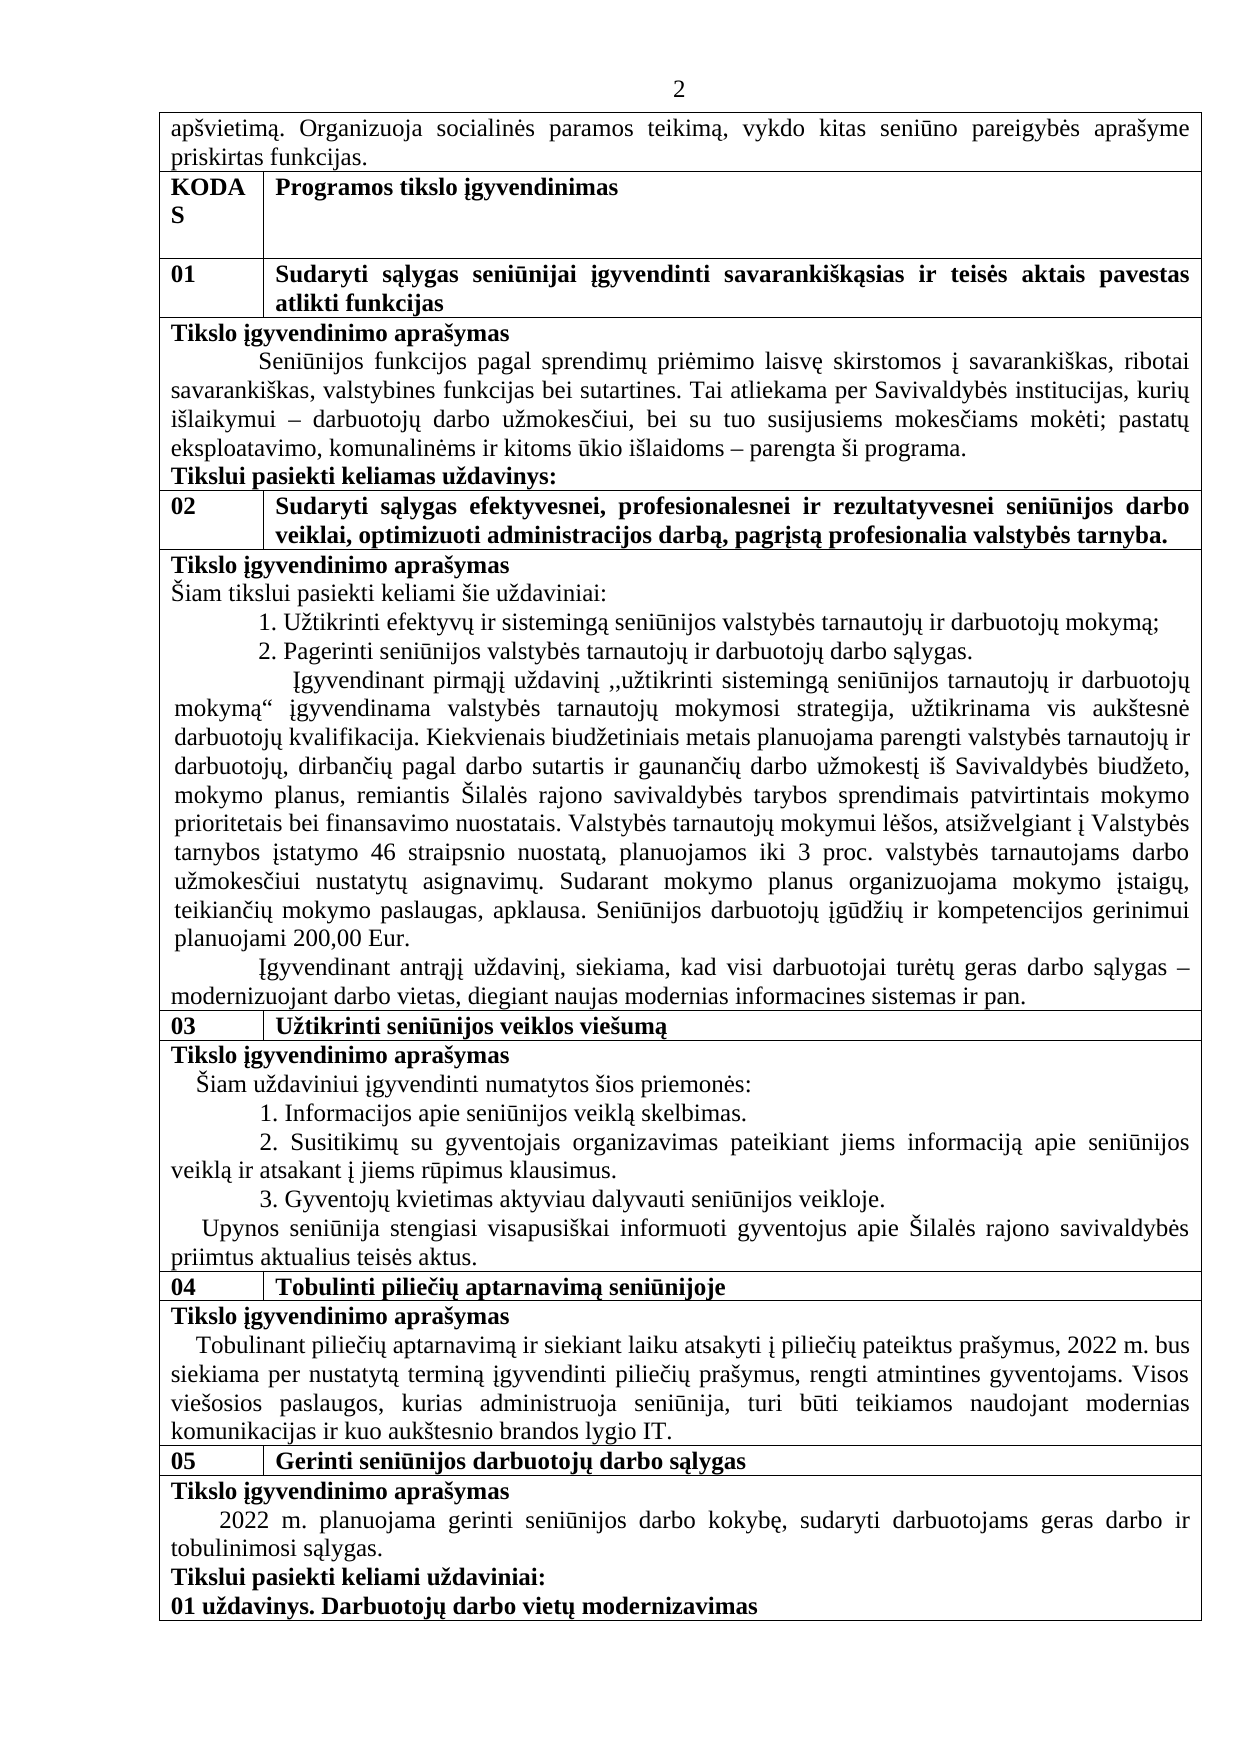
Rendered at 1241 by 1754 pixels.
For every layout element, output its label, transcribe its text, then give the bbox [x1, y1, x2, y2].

table_cell Tikslo įgyvendinimo aprašymas Šiam tikslui pasiekti keliami šie uždaviniai: 1. Užtikrinti efektyvų ir sistemingą seniūnijos valstybės tarnautojų ir darbuotojų mokymą; 2. Pagerinti seniūnijos valstybės tarnautojų ir darbuotojų darbo sąlygas. Įgyvendinant pirmąjį uždavinį ,,užtikrinti sistemingą seniūnijos tarnautojų ir darbuotojų mokymą“ įgyvendinama valstybės tarnautojų mokymosi strategija, užtikrinama vis aukštesnė darbuotojų kvalifikacija. Kiekvienais biudžetiniais metais planuojama parengti valstybės tarnautojų ir darbuotojų, dirbančių pagal darbo sutartis ir gaunančių darbo užmokestį iš Savivaldybės biudžeto, mokymo planus, remiantis Šilalės rajono savivaldybės tarybos sprendimais patvirtintais mokymo prioritetais bei finansavimo nuostatais. Valstybės tarnautojų mokymui lėšos, atsižvelgiant į Valstybės tarnybos įstatymo 46 straipsnio nuostatą, planuojamos iki 3 proc. valstybės tarnautojams darbo užmokesčiui nustatytų asignavimų. Sudarant mokymo planus organizuojama mokymo įstaigų, teikiančių mokymo paslaugas, apklausa. Seniūnijos darbuotojų įgūdžių ir kompetencijos gerinimui planuojami 200,00 Eur. Įgyvendinant antrąjį uždavinį, siekiama, kad visi darbuotojai turėtų geras darbo sąlygas – modernizuojant darbo vietas, diegiant naujas modernias informacines sistemas ir pan. [160, 550, 1201, 1010]
table_cell KODAS [160, 172, 263, 258]
table_cell Gerinti seniūnijos darbuotojų darbo sąlygas [264, 1446, 1201, 1475]
table_cell Sudaryti sąlygas efektyvesnei, profesionalesnei ir rezultatyvesnei seniūnijos darbo veiklai, optimizuoti administracijos darbą, pagrįstą profesionalia valstybės tarnyba. [264, 491, 1201, 549]
table_cell Tikslo įgyvendinimo aprašymas Seniūnijos funkcijos pagal sprendimų priėmimo laisvę skirstomos į savarankiškas, ribotai savarankiškas, valstybines funkcijas bei sutartines. Tai atliekama per Savivaldybės institucijas, kurių išlaikymui – darbuotojų darbo užmokesčiui, bei su tuo susijusiems mokesčiams mokėti; pastatų eksploatavimo, komunalinėms ir kitoms ūkio išlaidoms – parengta ši programa. Tikslui pasiekti keliamas uždavinys: [160, 318, 1201, 490]
table_cell Sudaryti sąlygas seniūnijai įgyvendinti savarankiškąsias ir teisės aktais pavestas atlikti funkcijas [264, 259, 1201, 317]
table_cell Programos tikslo įgyvendinimas [264, 172, 1201, 258]
table_cell Tobulinti piliečių aptarnavimą seniūnijoje [264, 1272, 1201, 1300]
table_cell Tikslo įgyvendinimo aprašymas Tobulinant piliečių aptarnavimą ir siekiant laiku atsakyti į piliečių pateiktus prašymus, 2022 m. bus siekiama per nustatytą terminą įgyvendinti piliečių prašymus, rengti atmintines gyventojams. Visos viešosios paslaugos, kurias administruoja seniūnija, turi būti teikiamos naudojant modernias komunikacijas ir kuo aukštesnio brandos lygio IT. [160, 1301, 1201, 1445]
table_cell 02 [160, 491, 263, 549]
table_cell Tikslo įgyvendinimo aprašymas Šiam uždaviniui įgyvendinti numatytos šios priemonės: 1. Informacijos apie seniūnijos veiklą skelbimas. 2. Susitikimų su gyventojais organizavimas pateikiant jiems informaciją apie seniūnijos veiklą ir atsakant į jiems rūpimus klausimus. 3. Gyventojų kvietimas aktyviau dalyvauti seniūnijos veikloje. Upynos seniūnija stengiasi visapusiškai informuoti gyventojus apie Šilalės rajono savivaldybės priimtus aktualius teisės aktus. [160, 1041, 1201, 1271]
table_cell 04 [160, 1272, 263, 1300]
table_cell 03 [160, 1011, 263, 1039]
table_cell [160, 113, 1201, 171]
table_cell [160, 1476, 1201, 1620]
table_cell 05 [160, 1446, 263, 1475]
table_cell Užtikrinti seniūnijos veiklos viešumą [264, 1011, 1201, 1039]
table_cell 01 [160, 259, 263, 317]
